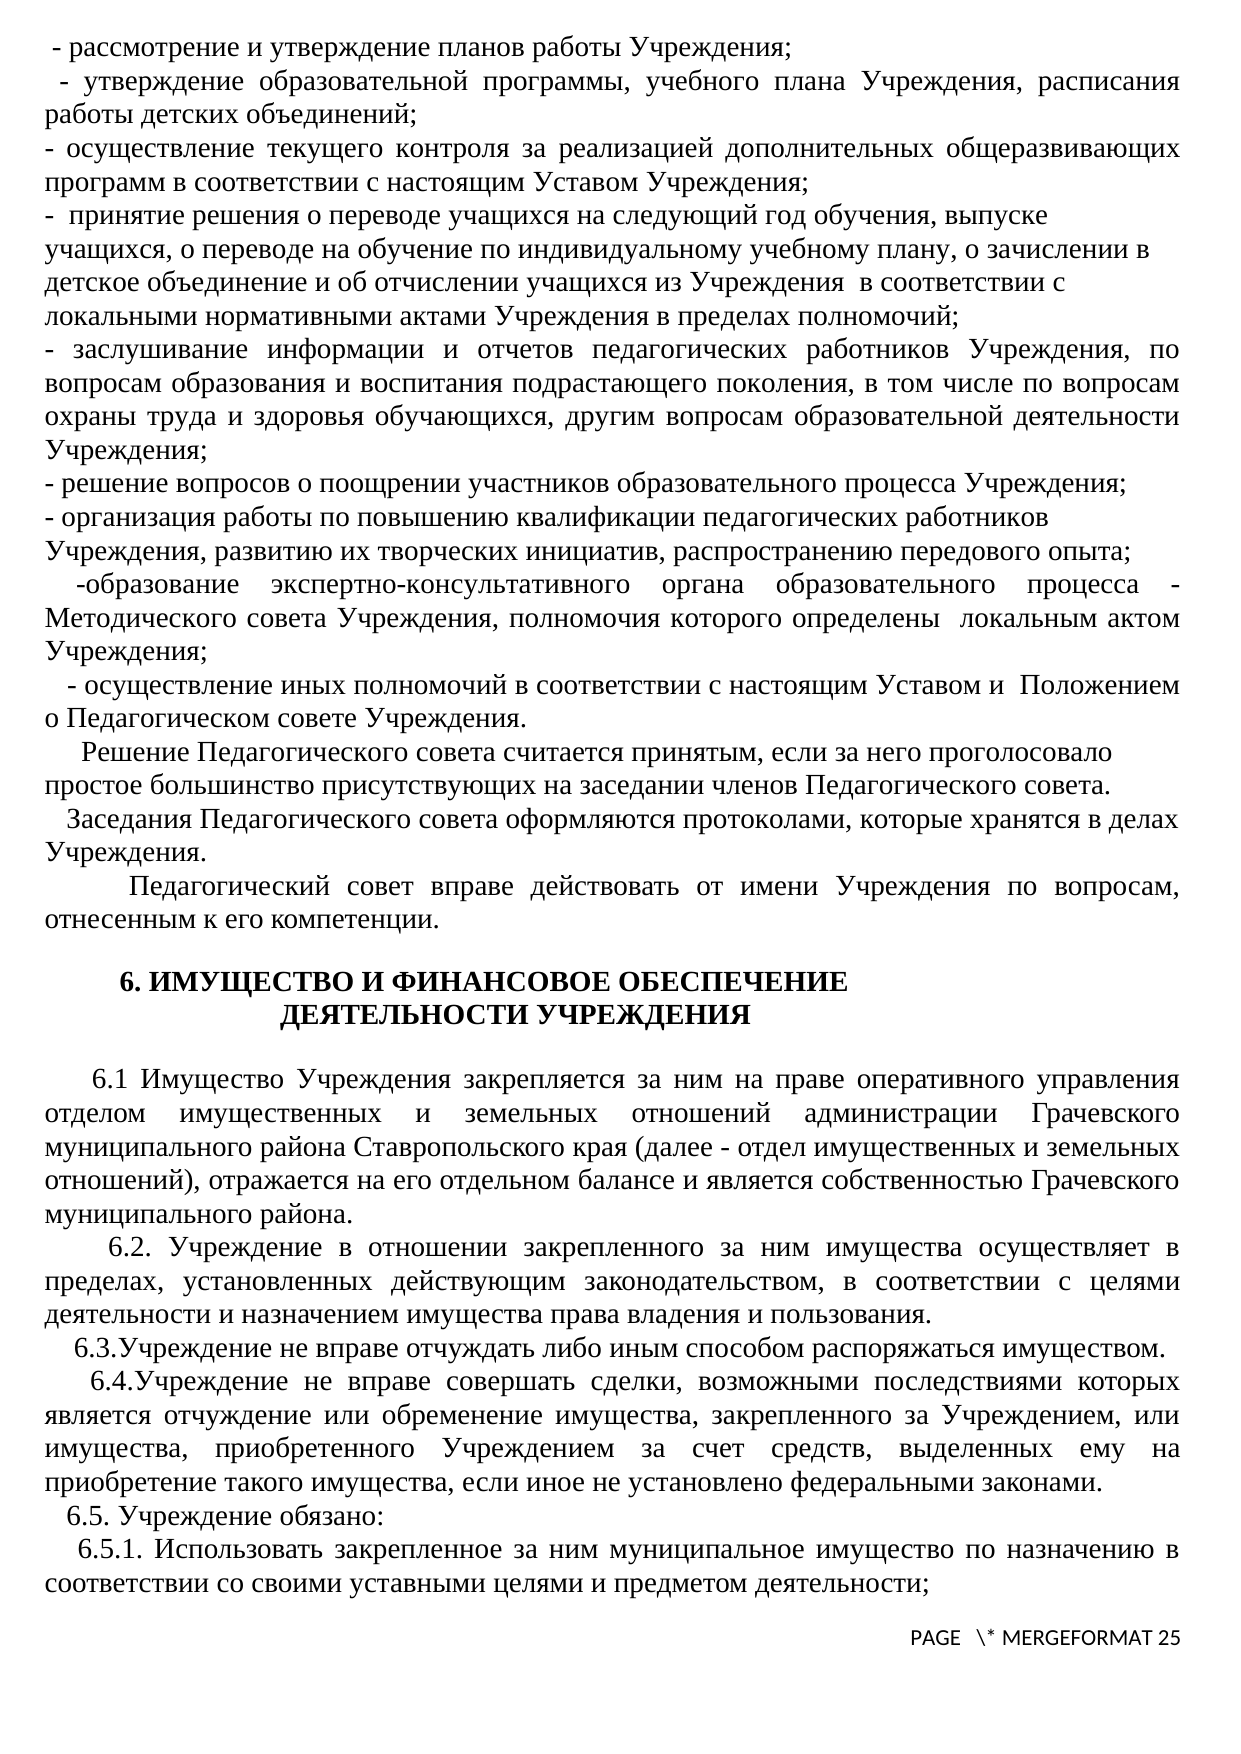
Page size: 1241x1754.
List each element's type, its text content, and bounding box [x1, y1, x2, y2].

text Заседания Педагогического совета оформляются протоколами, которые хранятся в делах Учреждения. [44, 801, 1181, 868]
text Решение Педагогического совета считается принятым, если за него проголосовало простое большинство присутствующих на заседании членов Педагогического совета. [44, 734, 1181, 801]
text 6.4.Учреждение не вправе совершать сделки, возможными последствиями которых является отчуждение или обременение имущества, закрепленного за Учреждением, или имущества, приобретенного Учреждением за счет средств, выделенных ему на приобретение такого имущества, если иное не установлено федеральными законами. [44, 1363, 1181, 1498]
text - рассмотрение и утверждение планов работы Учреждения; [44, 29, 1181, 63]
text - принятие решения о переводе учащихся на следующий год обучения, выпуске учащихся, о переводе на обучение по индивидуальному учебному плану, о зачислении в детское объединение и об отчислении учащихся из Учреждения в соответствии с локальными нормативными актами Учреждения в пределах полномочий; [44, 197, 1181, 331]
text - организация работы по повышению квалификации педагогических работников Учреждения, развитию их творческих инициатив, распространению передового опыта; [44, 499, 1181, 566]
text - осуществление текущего контроля за реализацией дополнительных общеразвивающих программ в соответствии с настоящим Уставом Учреждения; [44, 130, 1181, 197]
text - решение вопросов о поощрении участников образовательного процесса Учреждения; [44, 466, 1181, 499]
text 6.5.1. Использовать закрепленное за ним муниципальное имущество по назначению в соответствии со своими уставными целями и предметом деятельности; [44, 1531, 1181, 1598]
text 6.1 Имущество Учреждения закрепляется за ним на праве оперативного управления отделом имущественных и земельных отношений администрации Грачевского муниципального района Ставропольского края (далее - отдел имущественных и земельных отношений), отражается на его отдельном балансе и является собственностью Грачевского муниципального района. [44, 1062, 1181, 1229]
text -образование экспертно-консультативного органа образовательного процесса - Методического совета Учреждения, полномочия которого определены локальным актом Учреждения; [44, 566, 1181, 667]
text 6.5. Учреждение обязано: [44, 1498, 1181, 1531]
text 6.3.Учреждение не вправе отчуждать либо иным способом распоряжаться имуществом. [44, 1330, 1181, 1363]
text 6. ИМУЩЕСТВО И ФИНАНСОВОЕ ОБЕСПЕЧЕНИЕ [44, 964, 1181, 997]
text - заслушивание информации и отчетов педагогических работников Учреждения, по вопросам образования и воспитания подрастающего поколения, в том числе по вопросам охраны труда и здоровья обучающихся, другим вопросам образовательной деятельности Учреждения; [44, 331, 1181, 466]
text 6.2. Учреждение в отношении закрепленного за ним имущества осуществляет в пределах, установленных действующим законодательством, в соответствии с целями деятельности и назначением имущества права владения и пользования. [44, 1229, 1181, 1330]
text - осуществление иных полномочий в соответствии с настоящим Уставом и Положением о Педагогическом совете Учреждения. [44, 667, 1181, 734]
text Педагогический совет вправе действовать от имени Учреждения по вопросам, отнесенным к его компетенции. [44, 868, 1181, 935]
text ДЕЯТЕЛЬНОСТИ УЧРЕЖДЕНИЯ [44, 997, 1181, 1031]
text - утверждение образовательной программы, учебного плана Учреждения, расписания работы детских объединений; [44, 63, 1181, 130]
